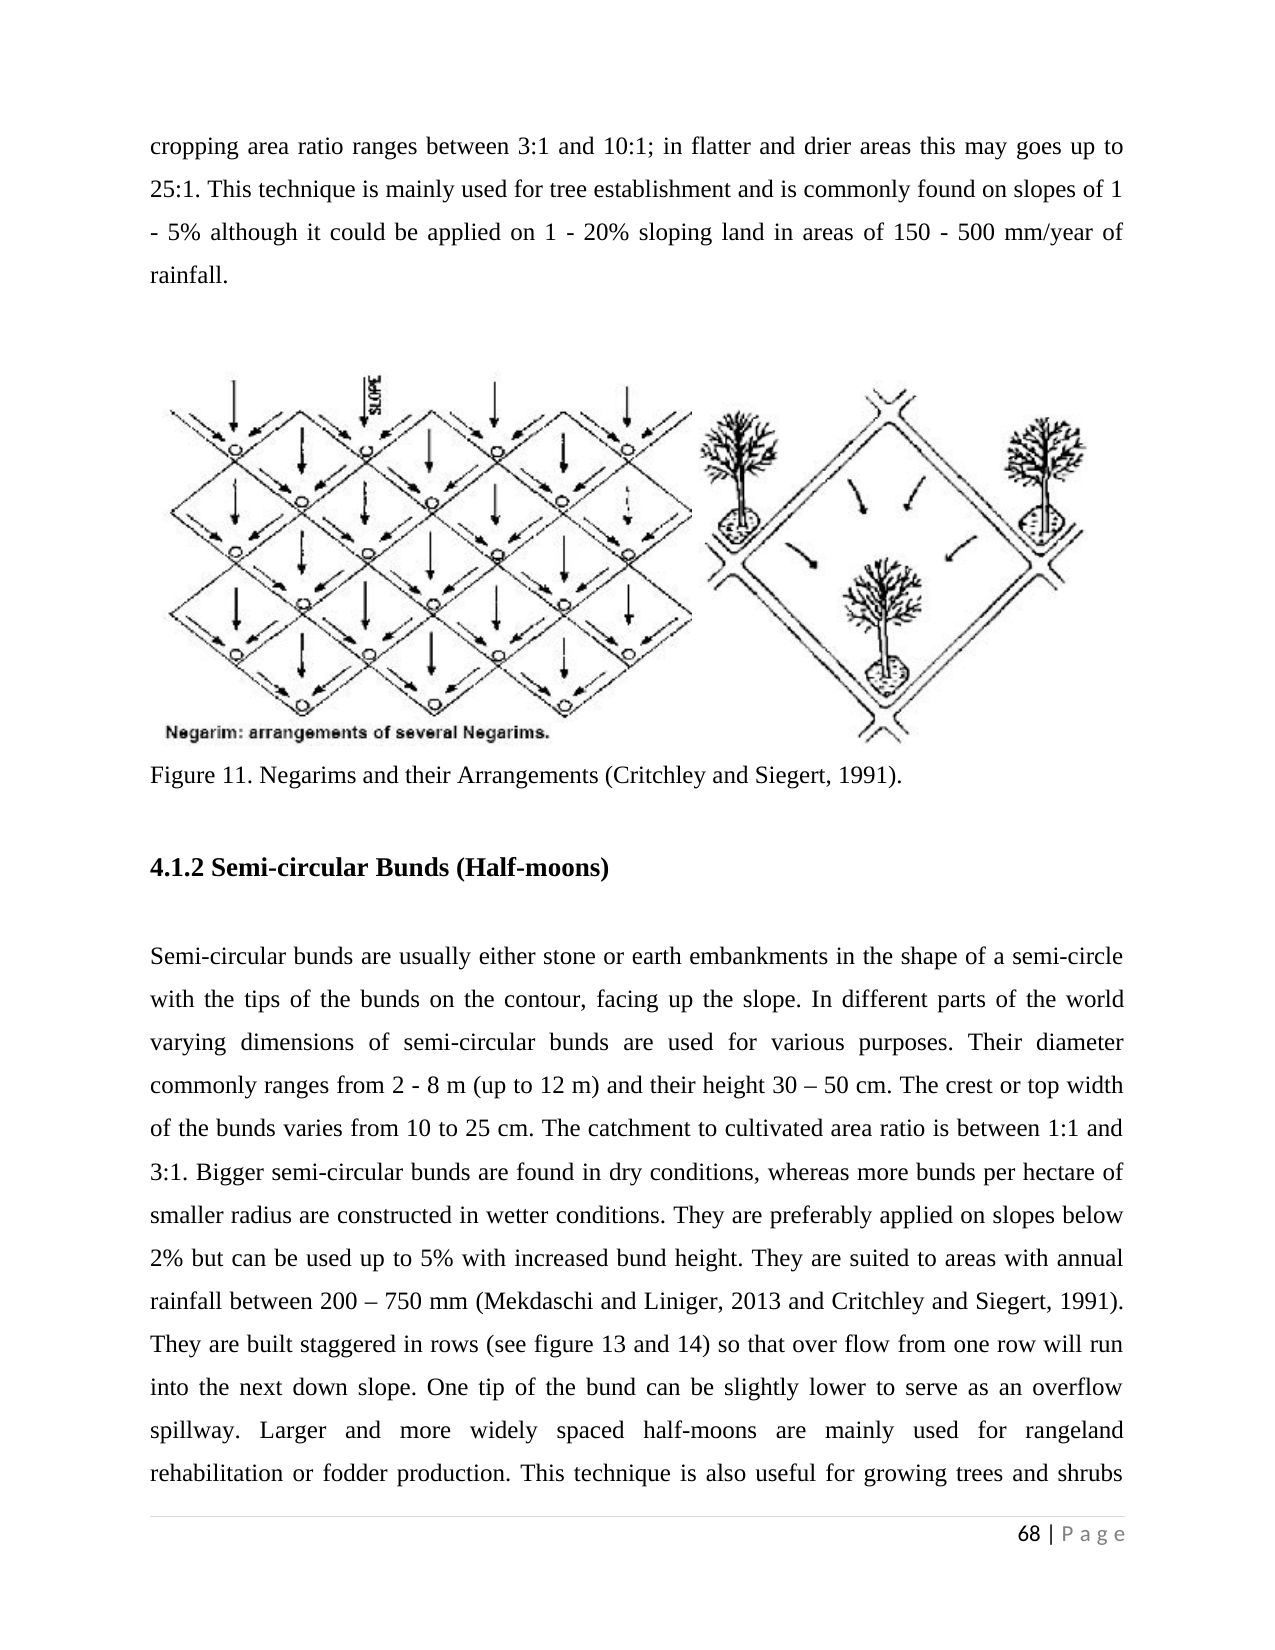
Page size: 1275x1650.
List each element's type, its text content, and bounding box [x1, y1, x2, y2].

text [150, 131, 1125, 289]
subtitle 4.1.2 Semi-circular Bunds (Half-moons) [150, 851, 1125, 882]
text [150, 941, 1125, 1487]
